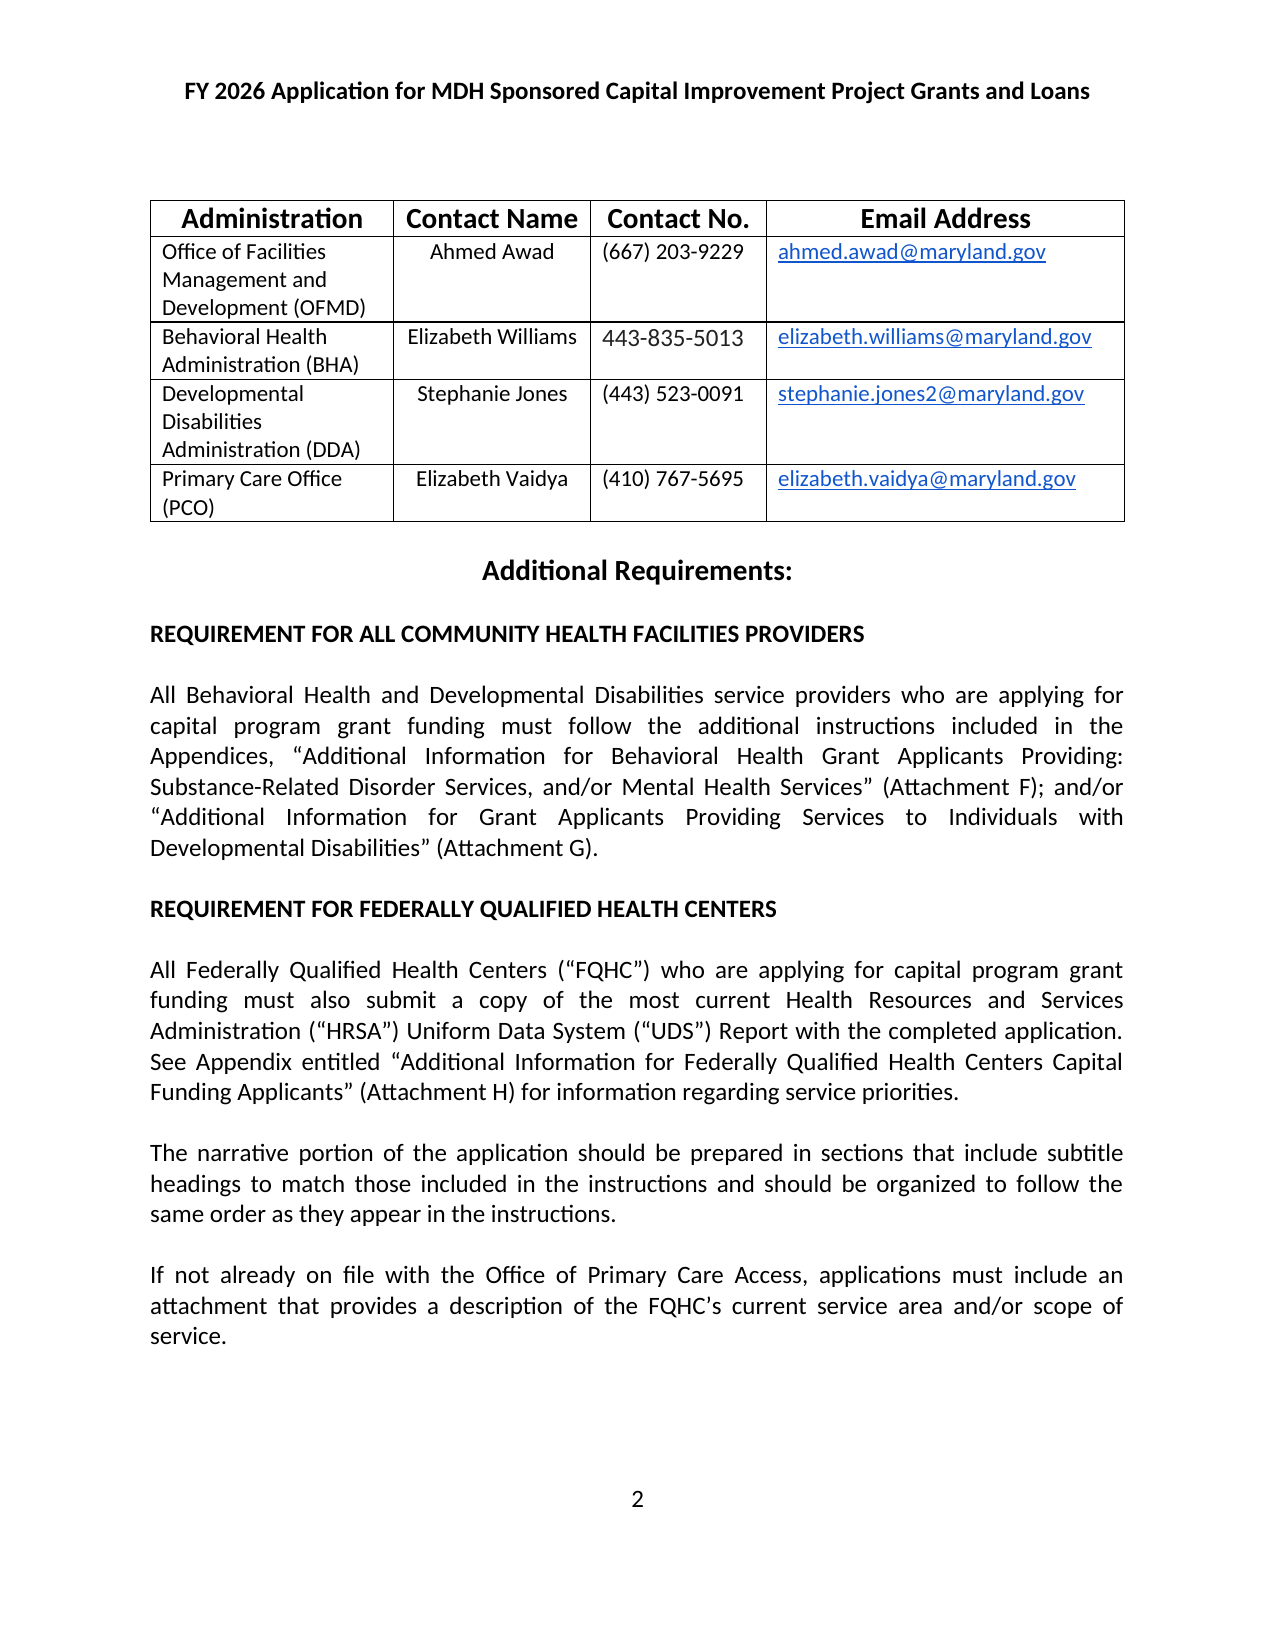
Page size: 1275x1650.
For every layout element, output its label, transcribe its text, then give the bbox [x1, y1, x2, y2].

table_cell stephanie.jones2@maryland.gov [767, 380, 1124, 463]
table_cell (667) 203-9229 [591, 237, 766, 321]
table_cell (410) 767-5695 [591, 465, 766, 521]
table_cell Elizabeth Williams [394, 323, 590, 378]
table_cell Ahmed Awad [394, 237, 590, 321]
table_cell elizabeth.vaidya@maryland.gov [767, 465, 1124, 521]
text The narrative portion of the application should be prepared in sections that include subtitle headings to match those included in the instructions and should be organized to follow the same order as they appear in the instructions. [150, 1137, 1125, 1229]
table_cell 443-835-5013 [591, 323, 766, 378]
table_cell Primary Care Office (PCO) [151, 465, 393, 521]
text All Behavioral Health and Developmental Disabilities service providers who are applying for capital program grant funding must follow the additional instructions included in the Appendices, “Additional Information for Behavioral Health Grant Applicants Providing: Substance-Related Disorder Services, and/or Mental Health Services” (Attachment F); and/or “Additional Information for Grant Applicants Providing Services to Individuals with Developmental Disabilities” (Attachment G). [150, 679, 1125, 862]
table_cell (443) 523-0091 [591, 380, 766, 463]
text REQUIREMENT FOR FEDERALLY QUALIFIED HEALTH CENTERS [150, 893, 1125, 923]
table_header Email Address [767, 201, 1124, 236]
text All Federally Qualified Health Centers (“FQHC”) who are applying for capital program grant funding must also submit a copy of the most current Health Resources and Services Administration (“HRSA”) Uniform Data System (“UDS”) Report with the completed application. See Appendix entitled “Additional Information for Federally Qualified Health Centers Capital Funding Applicants” (Attachment H) for information regarding service priorities. [150, 954, 1125, 1107]
table_header Contact No. [591, 201, 766, 236]
text If not already on file with the Office of Primary Care Access, applications must include an attachment that provides a description of the FQHC’s current service area and/or scope of service. [150, 1259, 1125, 1351]
table_header Contact Name [394, 201, 590, 236]
table_cell ahmed.awad@maryland.gov [767, 237, 1124, 321]
table_cell elizabeth.williams@maryland.gov [767, 323, 1124, 378]
table_cell Behavioral Health Administration (BHA) [151, 323, 393, 378]
table_cell Office of Facilities Management and Development (OFMD) [151, 237, 393, 321]
text Additional Requirements: [150, 552, 1125, 588]
text REQUIREMENT FOR ALL COMMUNITY HEALTH FACILITIES PROVIDERS [150, 618, 1125, 649]
table_cell Developmental Disabilities Administration (DDA) [151, 380, 393, 463]
table_header Administration [151, 201, 393, 236]
table_cell Elizabeth Vaidya [394, 465, 590, 521]
table_cell Stephanie Jones [394, 380, 590, 463]
